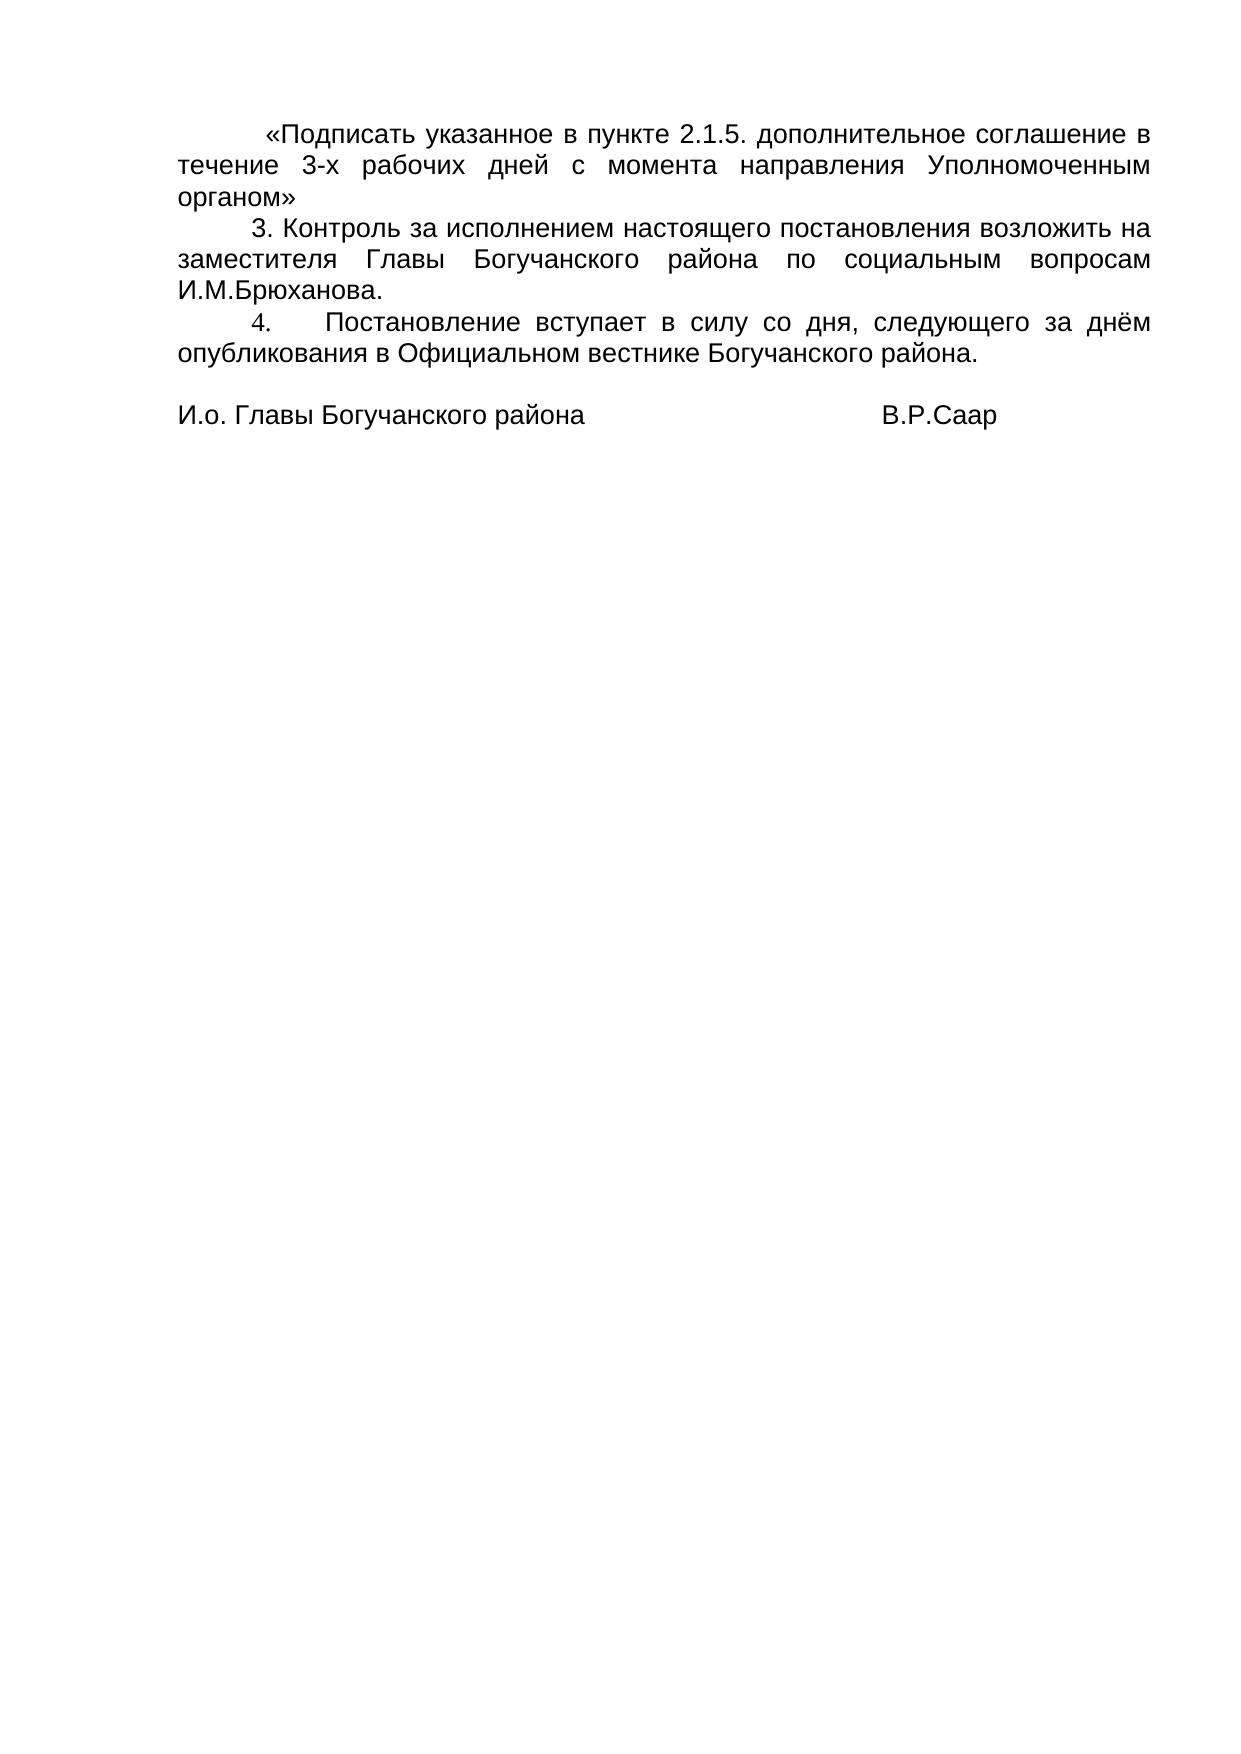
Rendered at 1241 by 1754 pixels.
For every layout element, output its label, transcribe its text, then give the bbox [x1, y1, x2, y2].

text И.о. Главы Богучанского района В.Р.Саар [177, 399, 1152, 431]
list Постановление вступает в силу со дня, следующего за днём опубликования в Официальном вестнике Богучанского района. [177, 306, 1152, 368]
text 3. Контроль за исполнением настоящего постановления возложить на заместителя Главы Богучанского района по социальным вопросам И.М.Брюханова. [177, 212, 1152, 306]
text «Подписать указанное в пункте 2.1.5. дополнительное соглашение в течение 3-х рабочих дней с момента направления Уполномоченным органом» [177, 118, 1152, 212]
